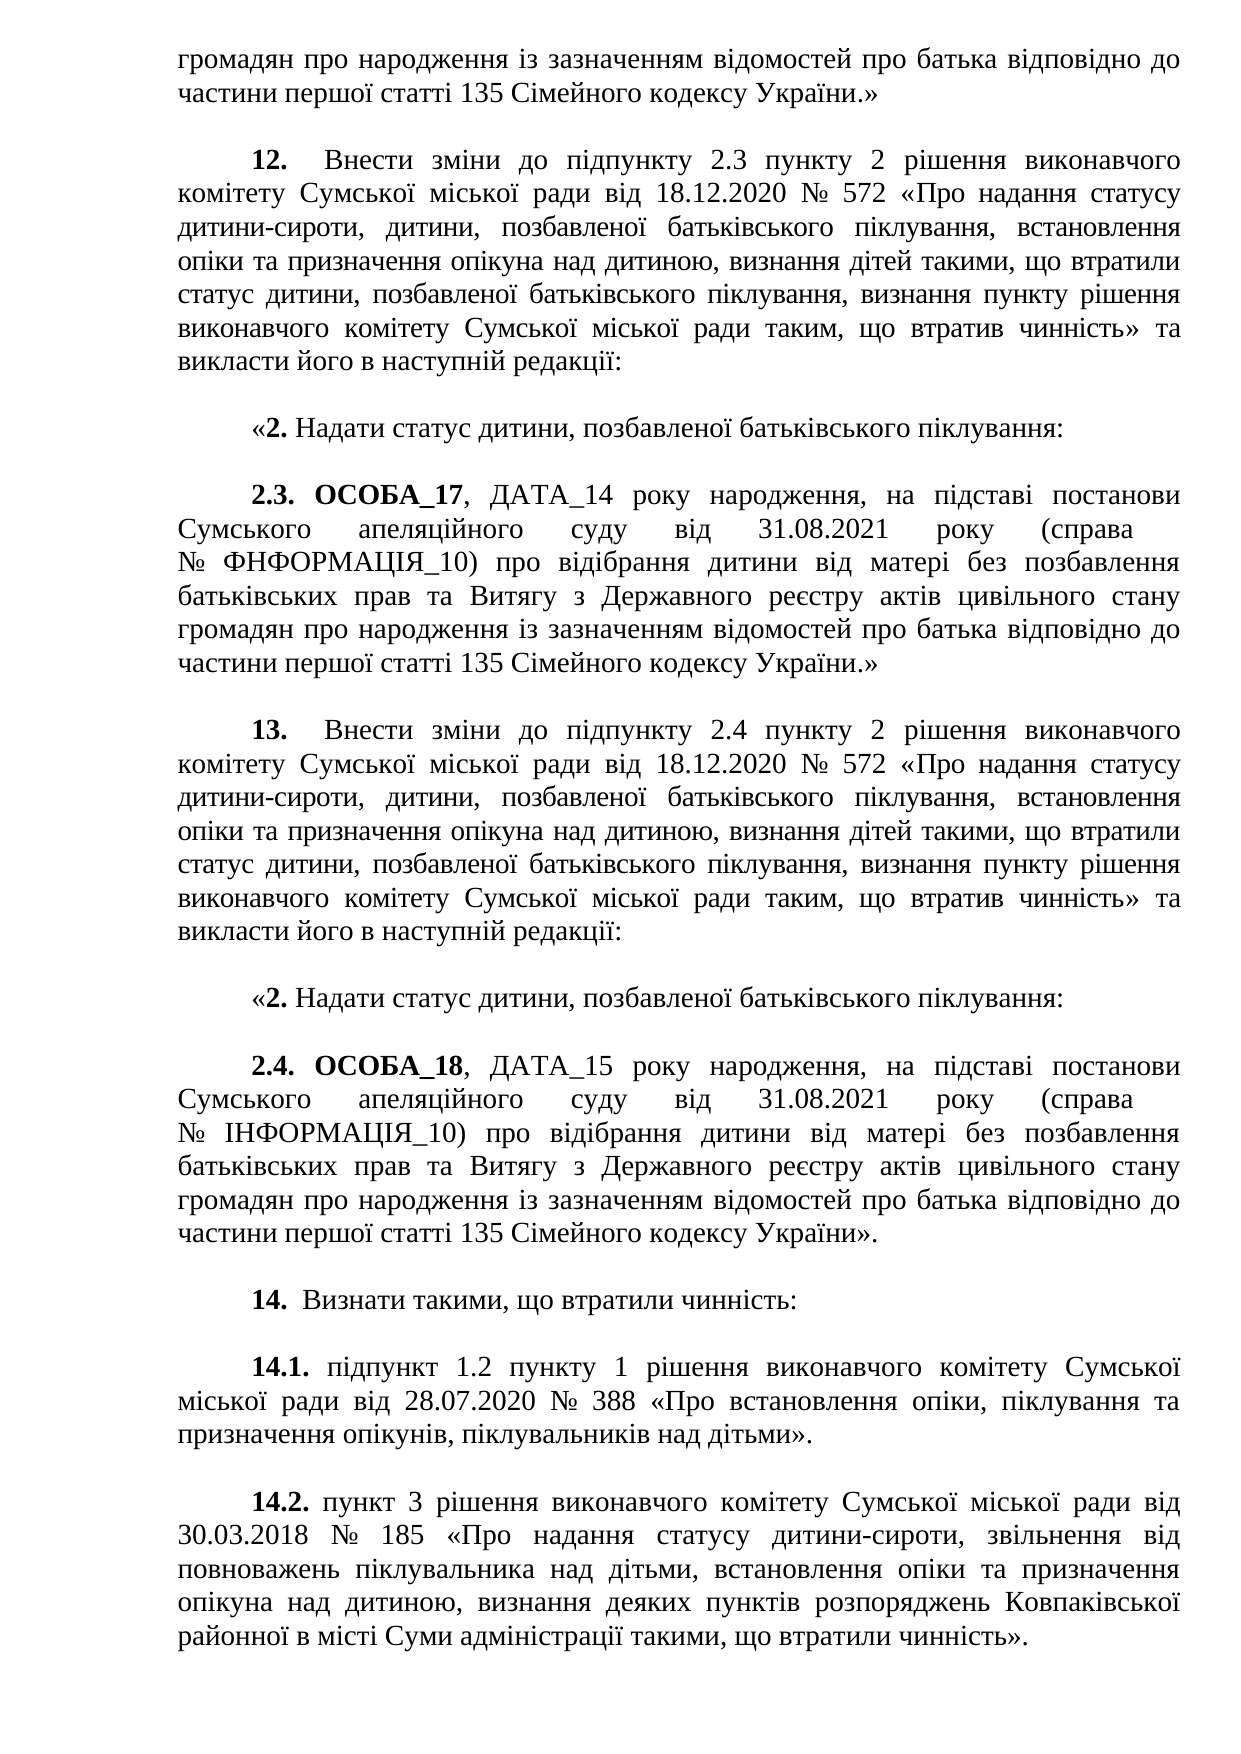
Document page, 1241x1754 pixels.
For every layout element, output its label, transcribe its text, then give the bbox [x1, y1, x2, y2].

text 14. Визнати такими, що втратили чинність: [177, 1282, 1181, 1316]
text 14.1. підпункт 1.2 пункту 1 рішення виконавчого комітету Сумської міської ради від 28.07.2020 № 388 «Про встановлення опіки, піклування та призначення опікунів, піклувальників над дітьми». [177, 1349, 1181, 1450]
text 12. Внести зміни до підпункту 2.3 пункту 2 рішення виконавчого комітету Сумської міської ради від 18.12.2020 № 572 «Про надання статусу дитини-сироти, дитини, позбавленої батьківського піклування, встановлення опіки та призначення опікуна над дитиною, визнання дітей такими, що втратили статус дитини, позбавленої батьківського піклування, визнання пункту рішення виконавчого комітету Сумської міської ради таким, що втратив чинність» та викласти його в наступній редакції: [177, 142, 1181, 377]
text 13. Внести зміни до підпункту 2.4 пункту 2 рішення виконавчого комітету Сумської міської ради від 18.12.2020 № 572 «Про надання статусу дитини-сироти, дитини, позбавленої батьківського піклування, встановлення опіки та призначення опікуна над дитиною, визнання дітей такими, що втратили статус дитини, позбавленої батьківського піклування, визнання пункту рішення виконавчого комітету Сумської міської ради таким, що втратив чинність» та викласти його в наступній редакції: [177, 712, 1181, 947]
text 2.4. ОСОБА_18, ДАТА_15 року народження, на підставі постанови Сумського апеляційного суду від 31.08.2021 року (справа № ІНФОРМАЦІЯ_10) про відібрання дитини від матері без позбавлення батьківських прав та Витягу з Державного реєстру актів цивільного стану громадян про народження із зазначенням відомостей про батька відповідно до частини першої статті 135 Сімейного кодексу України». [177, 1048, 1181, 1249]
text «2. Надати статус дитини, позбавленої батьківського піклування: [251, 410, 1181, 444]
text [177, 41, 1181, 108]
text 14.2. пункт 3 рішення виконавчого комітету Сумської міської ради від 30.03.2018 № 185 «Про надання статусу дитини-сироти, звільнення від повноважень піклувальника над дітьми, встановлення опіки та призначення опікуна над дитиною, визнання деяких пунктів розпоряджень Ковпаківської районної в місті Суми адміністрації такими, що втратили чинність». [177, 1484, 1181, 1651]
text «2. Надати статус дитини, позбавленої батьківського піклування: [251, 981, 1181, 1014]
text 2.3. ОСОБА_17, ДАТА_14 року народження, на підставі постанови Сумського апеляційного суду від 31.08.2021 року (справа № ФНФОРМАЦІЯ_10) про відібрання дитини від матері без позбавлення батьківських прав та Витягу з Державного реєстру актів цивільного стану громадян про народження із зазначенням відомостей про батька відповідно до частини першої статті 135 Сімейного кодексу України.» [177, 477, 1181, 679]
